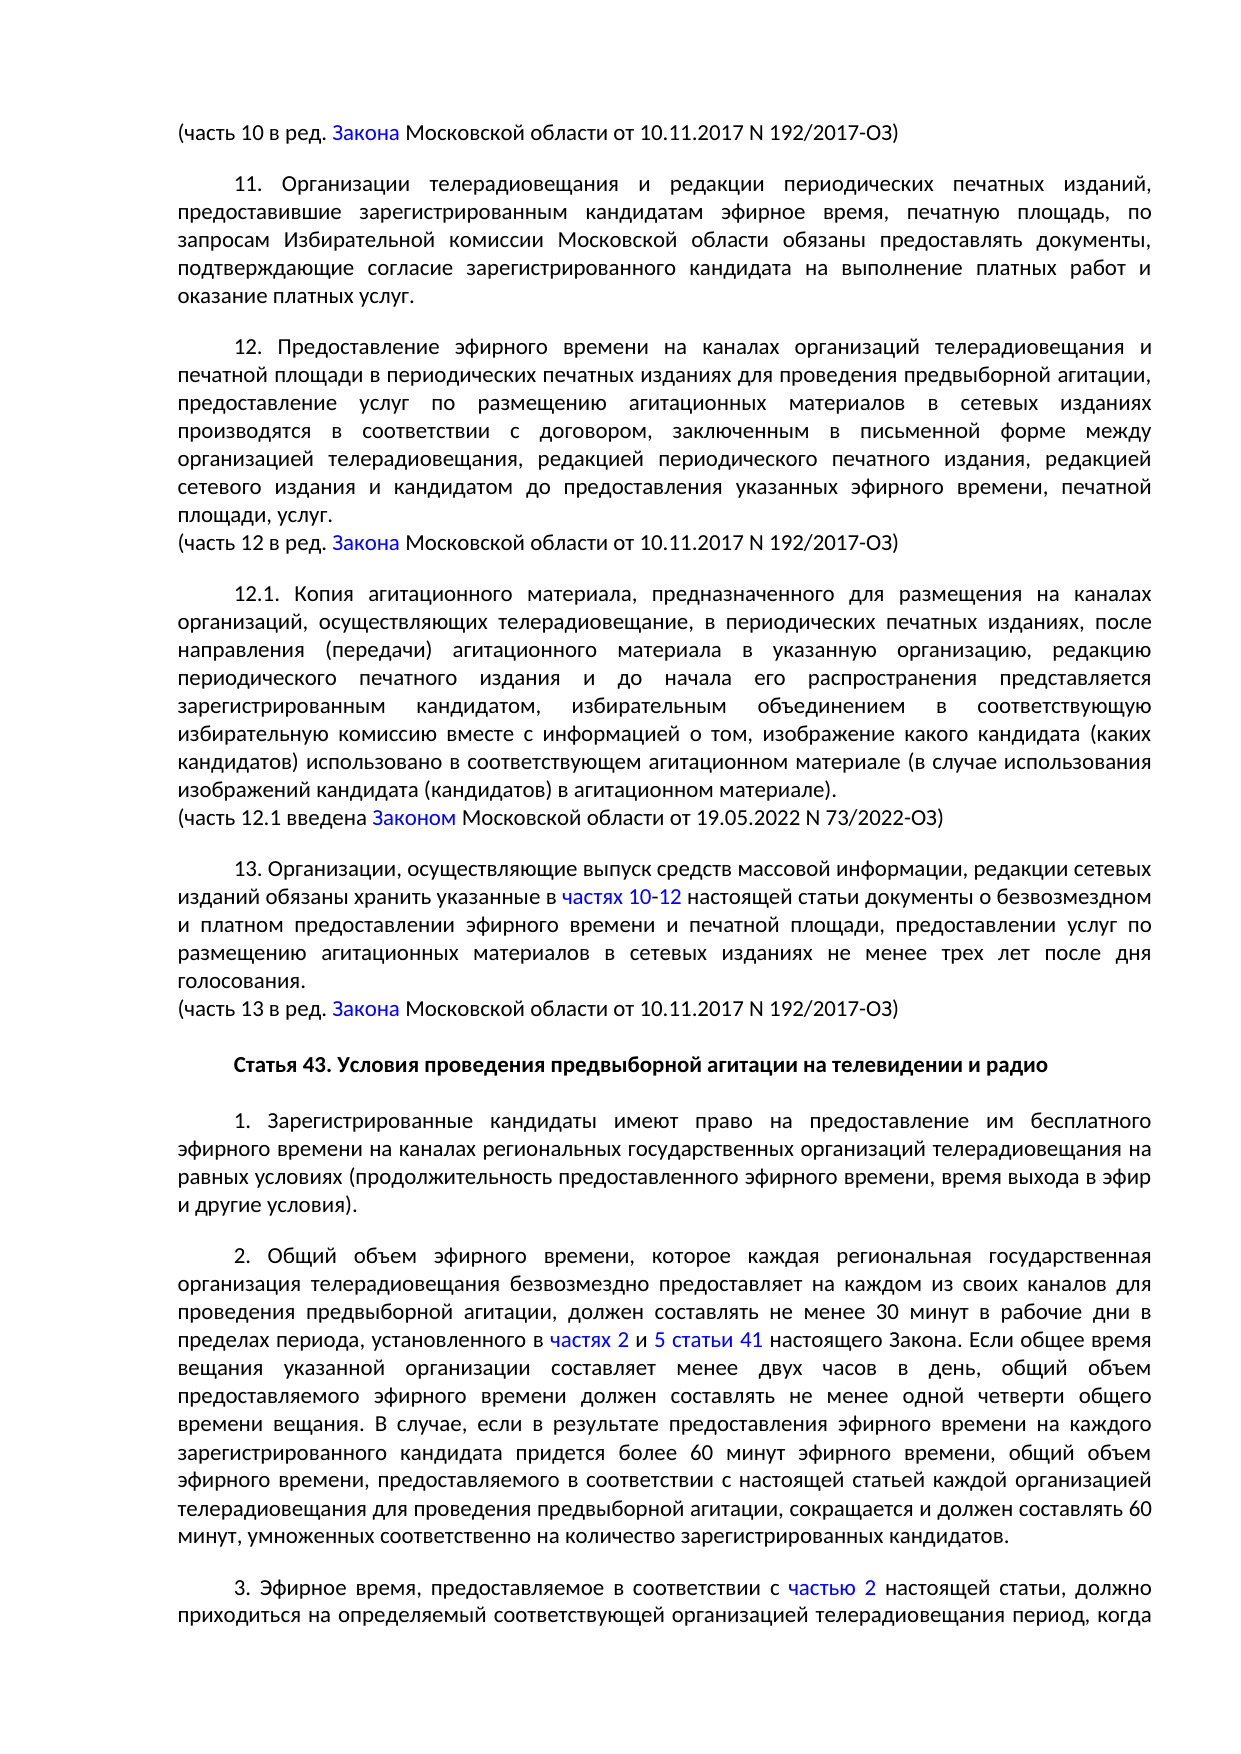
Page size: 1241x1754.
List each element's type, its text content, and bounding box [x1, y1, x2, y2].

text (часть 12.1 введена Законом Московской области от 19.05.2022 N 73/2022-ОЗ) [177, 803, 1152, 831]
title Статья 43. Условия проведения предвыборной агитации на телевидении и радио [177, 1050, 1152, 1078]
text (часть 10 в ред. Закона Московской области от 10.11.2017 N 192/2017-ОЗ) [177, 118, 1152, 146]
text 13. Организации, осуществляющие выпуск средств массовой информации, редакции сетевых изданий обязаны хранить указанные в частях 10-12 настоящей статьи документы о безвозмездном и платном предоставлении эфирного времени и печатной площади, предоставлении услуг по размещению агитационных материалов в сетевых изданиях не менее трех лет после дня голосования. [177, 854, 1152, 994]
text (часть 12 в ред. Закона Московской области от 10.11.2017 N 192/2017-ОЗ) [177, 528, 1152, 556]
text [177, 1573, 1152, 1629]
text (часть 13 в ред. Закона Московской области от 10.11.2017 N 192/2017-ОЗ) [177, 994, 1152, 1022]
text 1. Зарегистрированные кандидаты имеют право на предоставление им бесплатного эфирного времени на каналах региональных государственных организаций телерадиовещания на равных условиях (продолжительность предоставленного эфирного времени, время выхода в эфир и другие условия). [177, 1106, 1152, 1218]
text 2. Общий объем эфирного времени, которое каждая региональная государственная организация телерадиовещания безвозмездно предоставляет на каждом из своих каналов для проведения предвыборной агитации, должен составлять не менее 30 минут в рабочие дни в пределах периода, установленного в частях 2 и 5 статьи 41 настоящего Закона. Если общее время вещания указанной организации составляет менее двух часов в день, общий объем предоставляемого эфирного времени должен составлять не менее одной четверти общего времени вещания. В случае, если в результате предоставления эфирного времени на каждого зарегистрированного кандидата придется более 60 минут эфирного времени, общий объем эфирного времени, предоставляемого в соответствии с настоящей статьей каждой организацией телерадиовещания для проведения предвыборной агитации, сокращается и должен составлять 60 минут, умноженных соответственно на количество зарегистрированных кандидатов. [177, 1241, 1152, 1550]
text 11. Организации телерадиовещания и редакции периодических печатных изданий, предоставившие зарегистрированным кандидатам эфирное время, печатную площадь, по запросам Избирательной комиссии Московской области обязаны предоставлять документы, подтверждающие согласие зарегистрированного кандидата на выполнение платных работ и оказание платных услуг. [177, 169, 1152, 309]
text 12. Предоставление эфирного времени на каналах организаций телерадиовещания и печатной площади в периодических печатных изданиях для проведения предвыборной агитации, предоставление услуг по размещению агитационных материалов в сетевых изданиях производятся в соответствии с договором, заключенным в письменной форме между организацией телерадиовещания, редакцией периодического печатного издания, редакцией сетевого издания и кандидатом до предоставления указанных эфирного времени, печатной площади, услуг. [177, 332, 1152, 528]
text 12.1. Копия агитационного материала, предназначенного для размещения на каналах организаций, осуществляющих телерадиовещание, в периодических печатных изданиях, после направления (передачи) агитационного материала в указанную организацию, редакцию периодического печатного издания и до начала его распространения представляется зарегистрированным кандидатом, избирательным объединением в соответствующую избирательную комиссию вместе с информацией о том, изображение какого кандидата (каких кандидатов) использовано в соответствующем агитационном материале (в случае использования изображений кандидата (кандидатов) в агитационном материале). [177, 579, 1152, 803]
